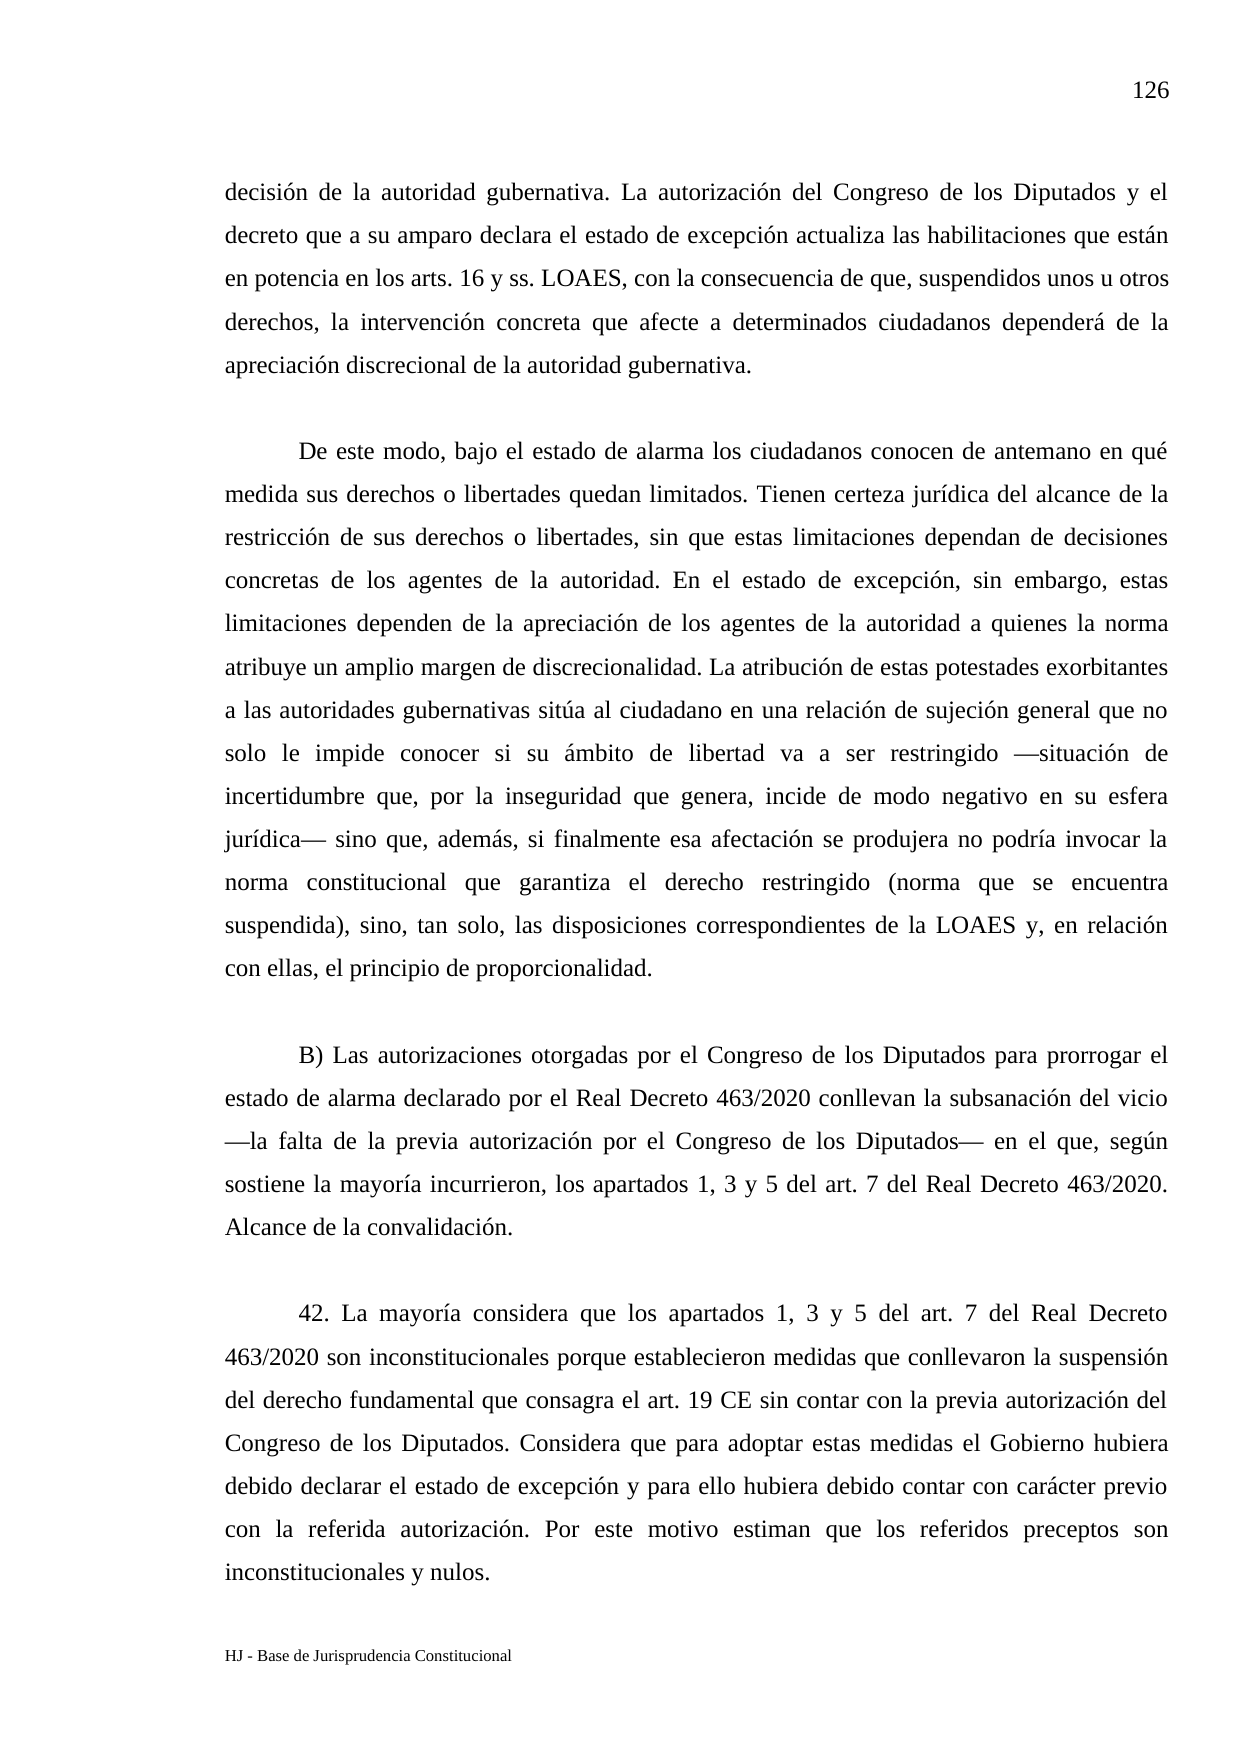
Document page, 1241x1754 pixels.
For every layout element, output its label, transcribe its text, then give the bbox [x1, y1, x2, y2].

text B) Las autorizaciones otorgadas por el Congreso de los Diputados para prorrogar el estado de alarma declarado por el Real Decreto 463/2020 conllevan la subsanación del vicio —la falta de la previa autorización por el Congreso de los Diputados— en el que, según sostiene la mayoría incurrieron, los apartados 1, 3 y 5 del art. 7 del Real Decreto 463/2020. Alcance de la convalidación. [224, 1040, 1169, 1241]
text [224, 177, 1169, 378]
text De este modo, bajo el estado de alarma los ciudadanos conocen de antemano en qué medida sus derechos o libertades quedan limitados. Tienen certeza jurídica del alcance de la restricción de sus derechos o libertades, sin que estas limitaciones dependan de decisiones concretas de los agentes de la autoridad. En el estado de excepción, sin embargo, estas limitaciones dependen de la apreciación de los agentes de la autoridad a quienes la norma atribuye un amplio margen de discrecionalidad. La atribución de estas potestades exorbitantes a las autoridades gubernativas sitúa al ciudadano en una relación de sujeción general que no solo le impide conocer si su ámbito de libertad va a ser restringido —situación de incertidumbre que, por la inseguridad que genera, incide de modo negativo en su esfera jurídica— sino que, además, si finalmente esa afectación se produjera no podría invocar la norma constitucional que garantiza el derecho restringido (norma que se encuentra suspendida), sino, tan solo, las disposiciones correspondientes de la LOAES y, en relación con ellas, el principio de proporcionalidad. [224, 436, 1169, 982]
text 42. La mayoría considera que los apartados 1, 3 y 5 del art. 7 del Real Decreto 463/2020 son inconstitucionales porque establecieron medidas que conllevaron la suspensión del derecho fundamental que consagra el art. 19 CE sin contar con la previa autorización del Congreso de los Diputados. Considera que para adoptar estas medidas el Gobierno hubiera debido declarar el estado de excepción y para ello hubiera debido contar con carácter previo con la referida autorización. Por este motivo estiman que los referidos preceptos son inconstitucionales y nulos. [224, 1298, 1169, 1586]
